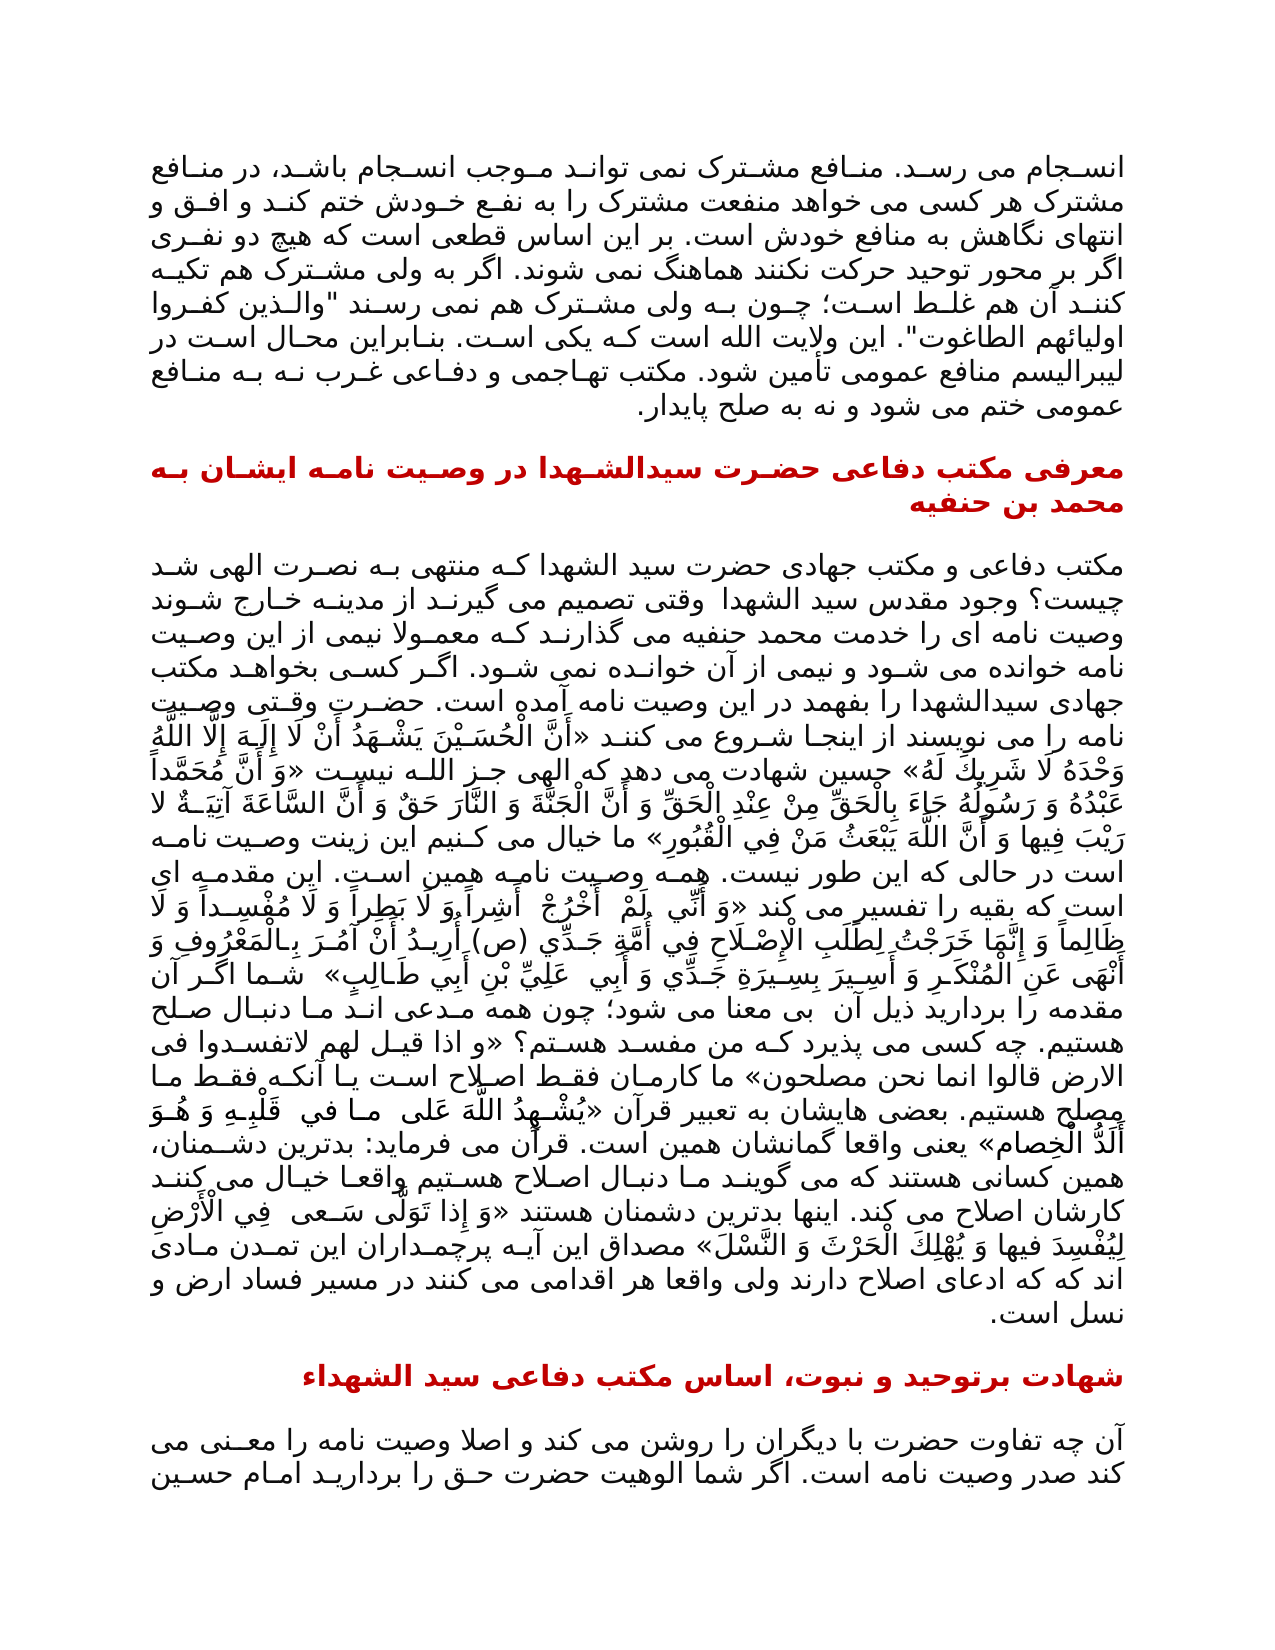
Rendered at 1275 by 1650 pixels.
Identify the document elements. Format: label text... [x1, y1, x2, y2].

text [150, 1423, 1125, 1491]
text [150, 150, 1125, 422]
text معرفی مکتب دفاعی حضرت سیدالشهدا در وصیت نامه ایشان به محمد بن حنفیه [150, 451, 1125, 519]
text مکتب دفاعی و مکتب جهادی حضرت سید الشهدا که منتهی به نصرت الهی شد چیست؟ وجود مقدس سید الشهدا وقتی تصمیم می گیرند از مدینه خارج شوند وصیت نامه ای را خدمت محمد حنفیه می گذارند که معمولا نیمی از این وصیت نامه خوانده می شود و نیمی از آن خوانده نمی شود. اگر کسی بخواهد مکتب جهادی سیدالشهدا را بفهمد در این وصیت نامه آمده است. حضرت وقتی وصیت نامه را می نویسند از اینجا شروع می کنند «أَنَّ الْحُسَيْنَ يَشْهَدُ أَنْ لَا إِلَهَ إِلَّا اللَّهُ وَحْدَهُ لَا شَرِيكَ لَهُ» حسین شهادت می دهد که الهی جز الله نیست «وَ أَنَّ مُحَمَّداً عَبْدُهُ وَ رَسُولُهُ جَاءَ بِالْحَقِّ مِنْ عِنْدِ الْحَقِّ وَ أَنَّ الْجَنَّةَ وَ النَّارَ حَقٌ وَ أَنَّ السَّاعَةَ آتِيَةٌ لا رَيْبَ فِيها وَ أَنَّ اللَّهَ يَبْعَثُ مَنْ فِي الْقُبُورِ» ما خیال می کنیم این زینت وصیت نامه است در حالی که این طور نیست. همه وصیت نامه همین است. این مقدمه ای است که بقیه را تفسیر می کند «وَ أَنِّي لَمْ أَخْرُجْ أَشِراً وَ لَا بَطِراً وَ لَا مُفْسِداً وَ لَا ظَالِماً وَ إِنَّمَا خَرَجْتُ لِطَلَبِ الْإِصْلَاحِ فِي أُمَّةِ جَدِّي (ص) أُرِيدُ أَنْ آمُرَ بِالْمَعْرُوفِ وَ أَنْهَى عَنِ الْمُنْكَرِ وَ أَسِيرَ بِسِيرَةِ جَدِّي وَ أَبِي عَلِيِّ بْنِ أَبِي طَالِبٍ» شما اگر آن مقدمه را بردارید ذیل آن بی معنا می شود؛ چون همه مدعی اند ما دنبال صلح هستیم. چه کسی می پذیرد که من مفسد هستم؟ «و اذا قیل لهم لاتفسدوا فی الارض قالوا انما نحن مصلحون» ما کارمان فقط اصلاح است یا آنکه فقط ما مصلح هستیم. بعضی هایشان به تعبیر قرآن «يُشْهِدُ اللَّهَ عَلى ما في قَلْبِهِ وَ هُوَ أَلَدُّ الْخِصام» یعنی واقعا گمانشان همین است. قرآن می فرماید: بدترین دشمنان، همین کسانی هستند که می گویند ما دنبال اصلاح هستیم واقعا خیال می کنند کارشان اصلاح می کند. اینها بدترین دشمنان هستند «وَ إِذا تَوَلَّى سَعى فِي الْأَرْضِ لِيُفْسِدَ فيها وَ يُهْلِكَ الْحَرْثَ وَ النَّسْلَ» مصداق این آیه پرچمداران این تمدن مادی اند که که ادعای اصلاح دارند ولی واقعا هر اقدامی می کنند در مسیر فساد ارض و نسل است. [150, 548, 1125, 1331]
text شهادت برتوحید و نبوت، اساس مکتب دفاعی سید الشهداء [150, 1360, 1125, 1394]
